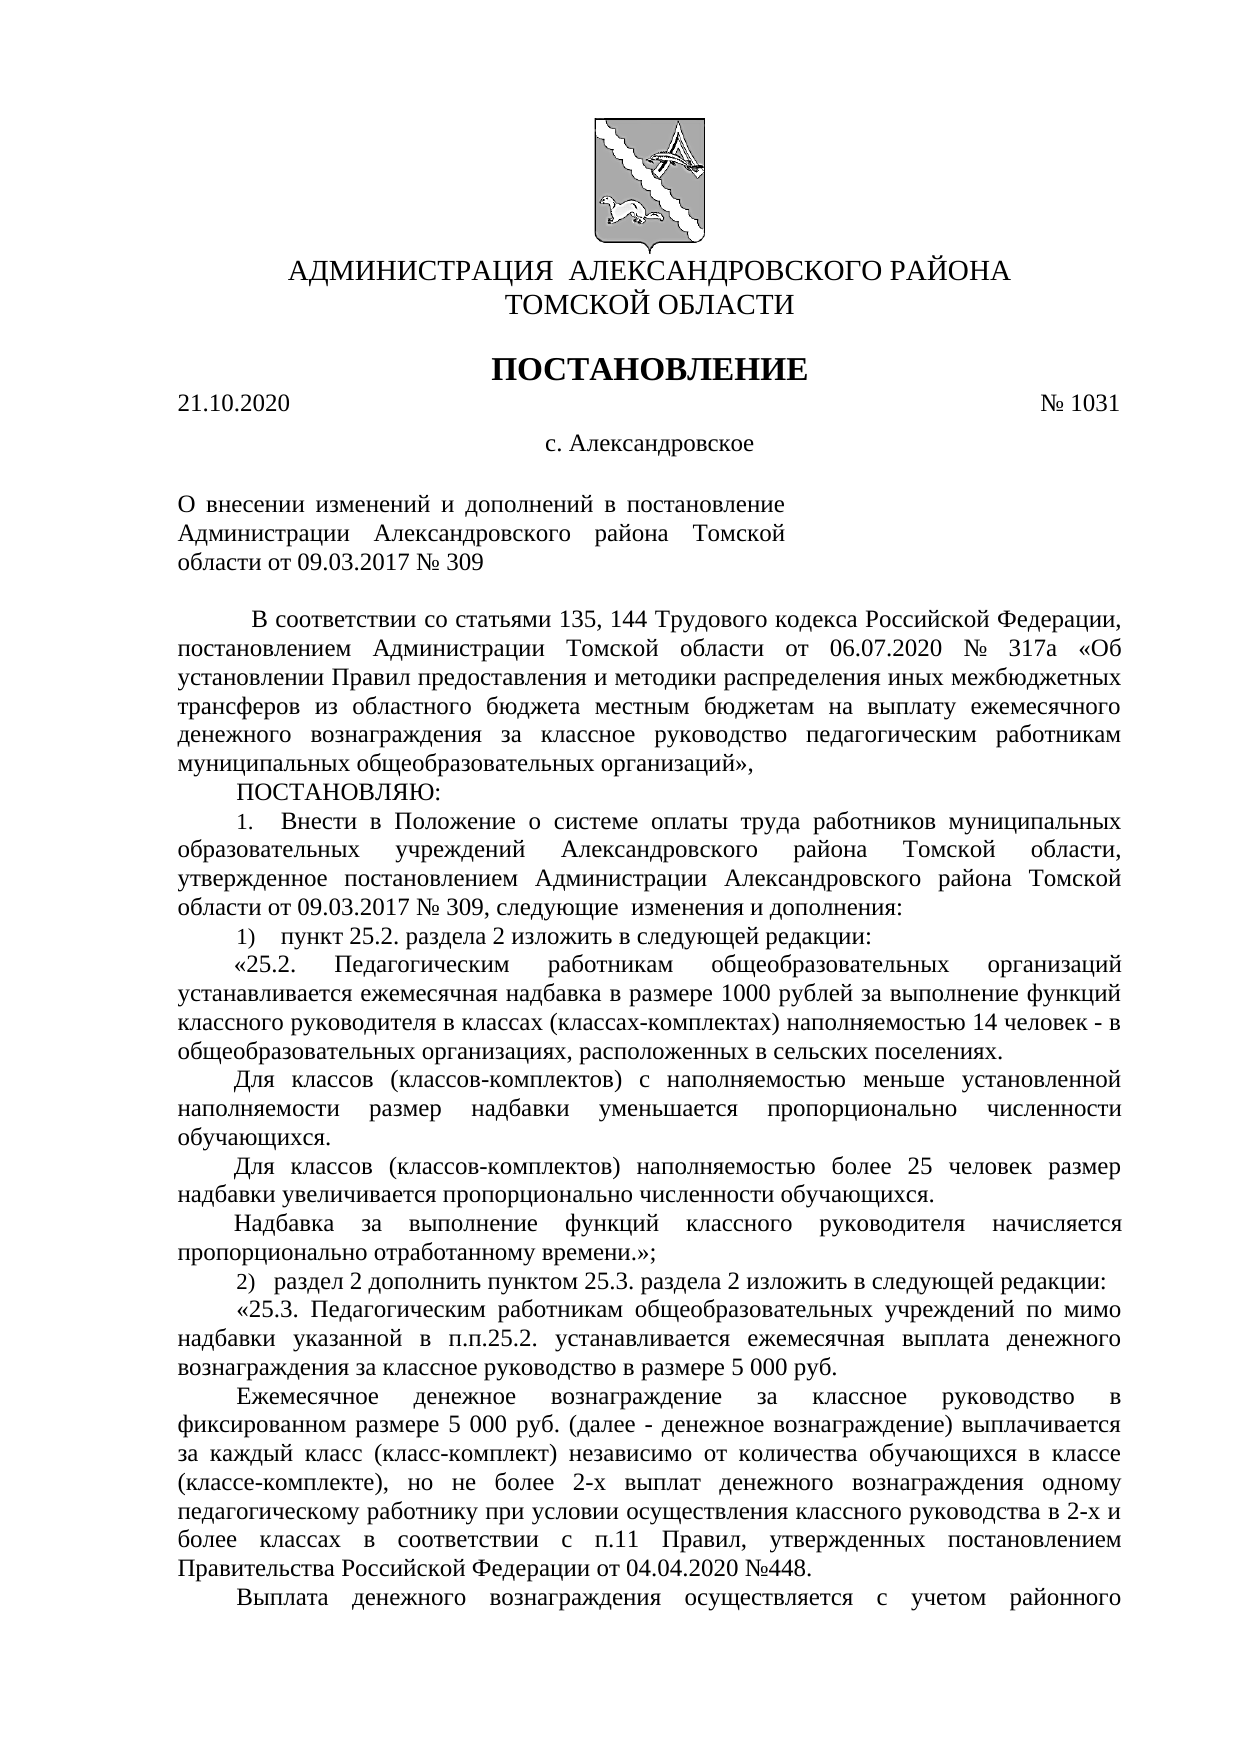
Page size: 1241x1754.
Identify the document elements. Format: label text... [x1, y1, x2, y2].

text ПОСТАНОВЛЕНИЕ [177, 349, 1122, 388]
text Для классов (классов-комплектов) наполняемостью более 25 человек размер надбавки увеличивается пропорционально численности обучающихся. [177, 1151, 1122, 1208]
list раздел 2 дополнить пунктом 25.3. раздела 2 изложить в следующей редакции: [236, 1266, 1122, 1294]
table_header № 1031 [641, 388, 1133, 428]
text ПОСТАНОВЛЯЮ: [177, 777, 1122, 806]
table_header 21.10.2020 [166, 388, 641, 428]
table_header О внесении изменений и дополнений в постановление Администрации Александровского района Томской области от 09.03.2017 № 309 [166, 490, 815, 604]
picture [594, 118, 705, 254]
subtitle ТОМСКОЙ ОБЛАСТИ [177, 287, 1122, 321]
subtitle АДМИНИСТРАЦИЯ АЛЕКСАНДРОВСКОГО РАЙОНА [177, 253, 1122, 287]
list пункт 25.2. раздела 2 изложить в следующей редакции: [177, 921, 1122, 949]
text «25.3. Педагогическим работникам общеобразовательных учреждений по мимо надбавки указанной в п.п.25.2. устанавливается ежемесячная выплата денежного вознаграждения за классное руководство в размере 5 000 руб. [177, 1294, 1122, 1381]
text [177, 1582, 1122, 1611]
table_cell с. Александровское [166, 428, 1133, 461]
text Надбавка за выполнение функций классного руководителя начисляется пропорционально отработанному времени.»; [177, 1208, 1122, 1266]
text Для классов (классов-комплектов) с наполняемостью меньше установленной наполняемости размер надбавки уменьшается пропорционально численности обучающихся. [177, 1064, 1122, 1151]
list Внести в Положение о системе оплаты труда работников муниципальных образовательных учреждений Александровского района Томской области, утвержденное постановлением Администрации Александровского района Томской области от 09.03.2017 № 309, следующие изменения и дополнения: [177, 806, 1122, 921]
text «25.2. Педагогическим работникам общеобразовательных организаций устанавливается ежемесячная надбавка в размере 1000 рублей за выполнение функций классного руководителя в классах (классах-комплектах) наполняемостью 14 человек - в общеобразовательных организациях, расположенных в сельских поселениях. [177, 949, 1122, 1064]
title В соответствии со статьями 135, 144 Трудового кодекса Российской Федерации, постановлением Администрации Томской области от 06.07.2020 № 317а «Об установлении Правил предоставления и методики распределения иных межбюджетных трансферов из областного бюджета местным бюджетам на выплату ежемесячного денежного вознаграждения за классное руководство педагогическим работникам муниципальных общеобразовательных организаций», [177, 604, 1122, 777]
text Ежемесячное денежное вознаграждение за классное руководство в фиксированном размере 5 000 руб. (далее - денежное вознаграждение) выплачивается за каждый класс (класс-комплект) независимо от количества обучающихся в классе (классе-комплекте), но не более 2-х выплат денежного вознаграждения одному педагогическому работнику при условии осуществления классного руководства в 2-х и более классах в соответствии с п.11 Правил, утвержденных постановлением Правительства Российской Федерации от 04.04.2020 №448. [177, 1381, 1122, 1582]
